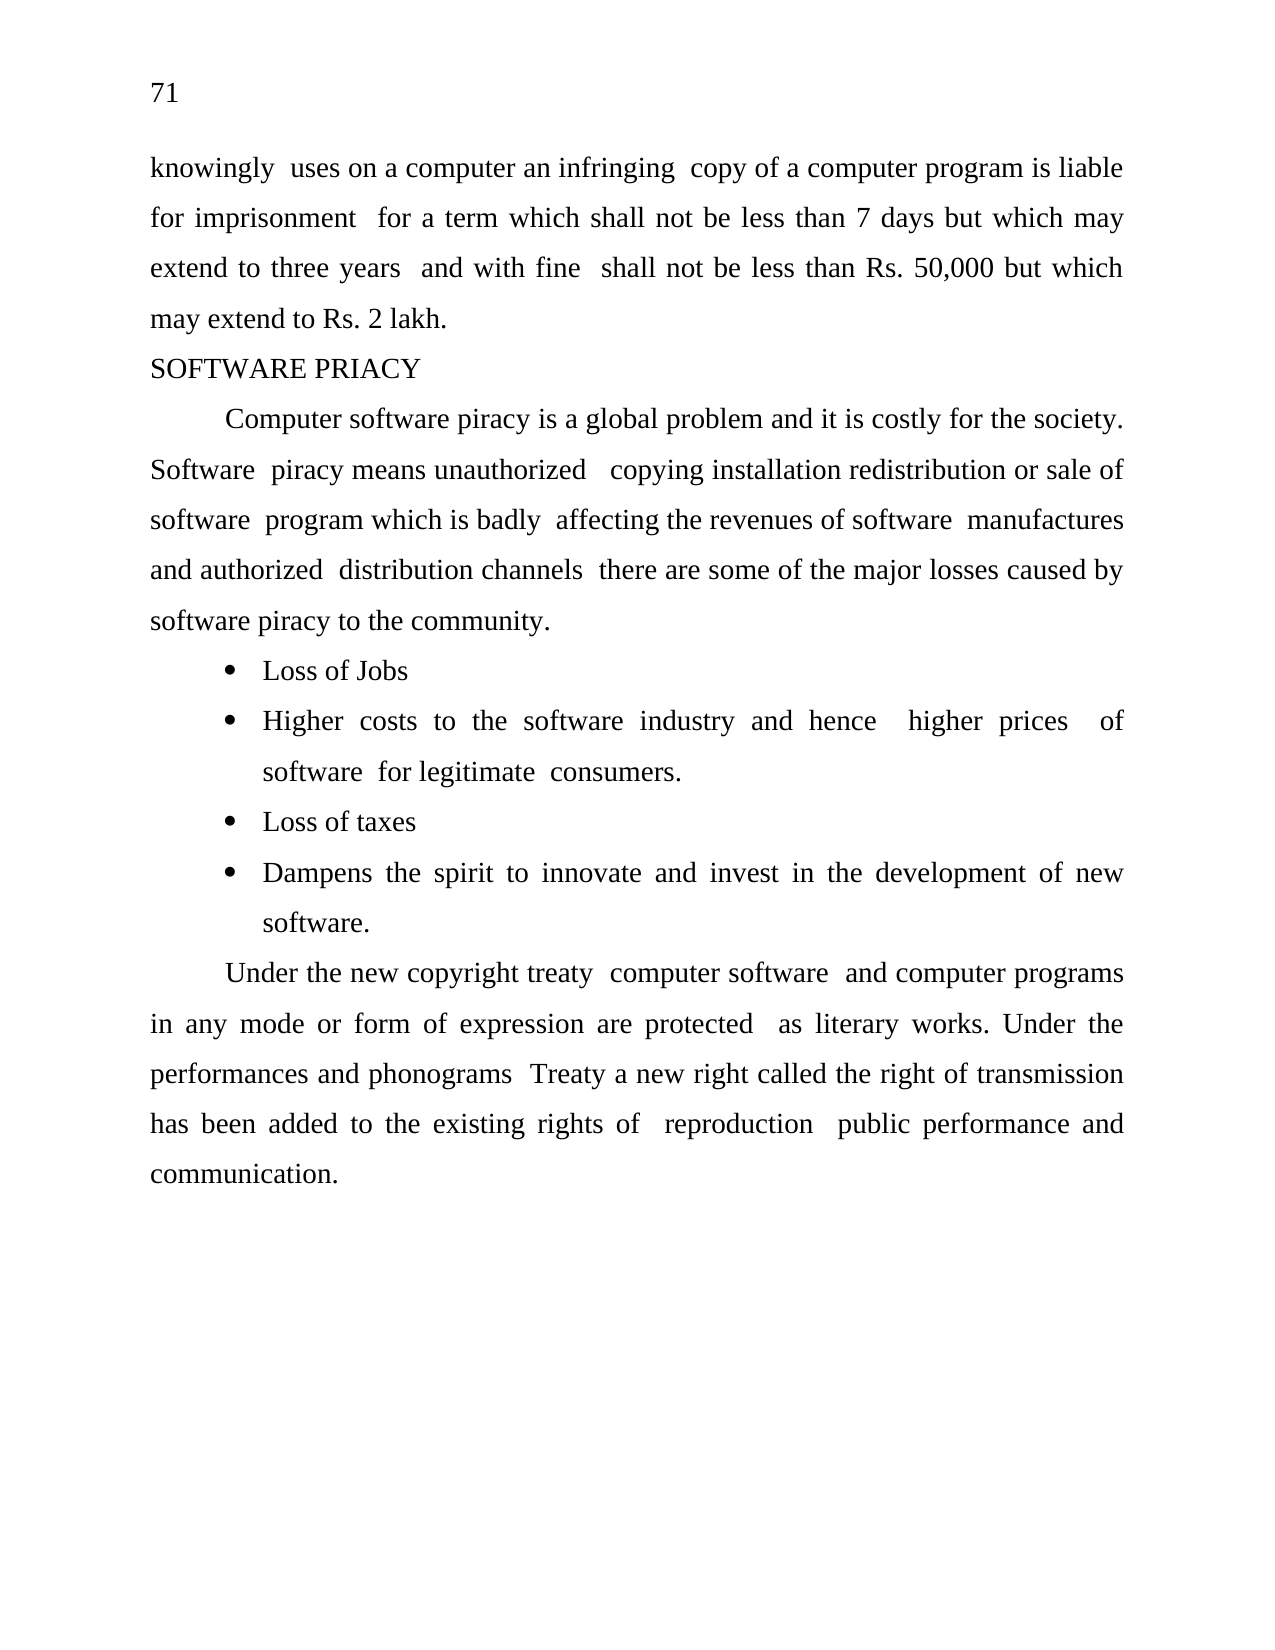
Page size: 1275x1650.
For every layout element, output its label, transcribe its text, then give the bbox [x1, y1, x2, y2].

list Loss of taxes [225, 804, 1125, 838]
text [150, 150, 1125, 334]
list Loss of Jobs [225, 653, 1125, 687]
text Under the new copyright treaty computer software and computer programs in any mode or form of expression are protected as literary works. Under the performances and phonograms Treaty a new right called the right of transmission has been added to the existing rights of reproduction public performance and communication. [150, 955, 1125, 1190]
text Computer software piracy is a global problem and it is costly for the society. Software piracy means unauthorized copying installation redistribution or sale of software program which is badly affecting the revenues of software manufactures and authorized distribution channels there are some of the major losses caused by software piracy to the community. [150, 402, 1125, 636]
list Dampens the spirit to innovate and invest in the development of new software. [225, 855, 1125, 939]
list Higher costs to the software industry and hence higher prices of software for legitimate consumers. [225, 703, 1125, 787]
text SOFTWARE PRIACY [150, 351, 1125, 385]
